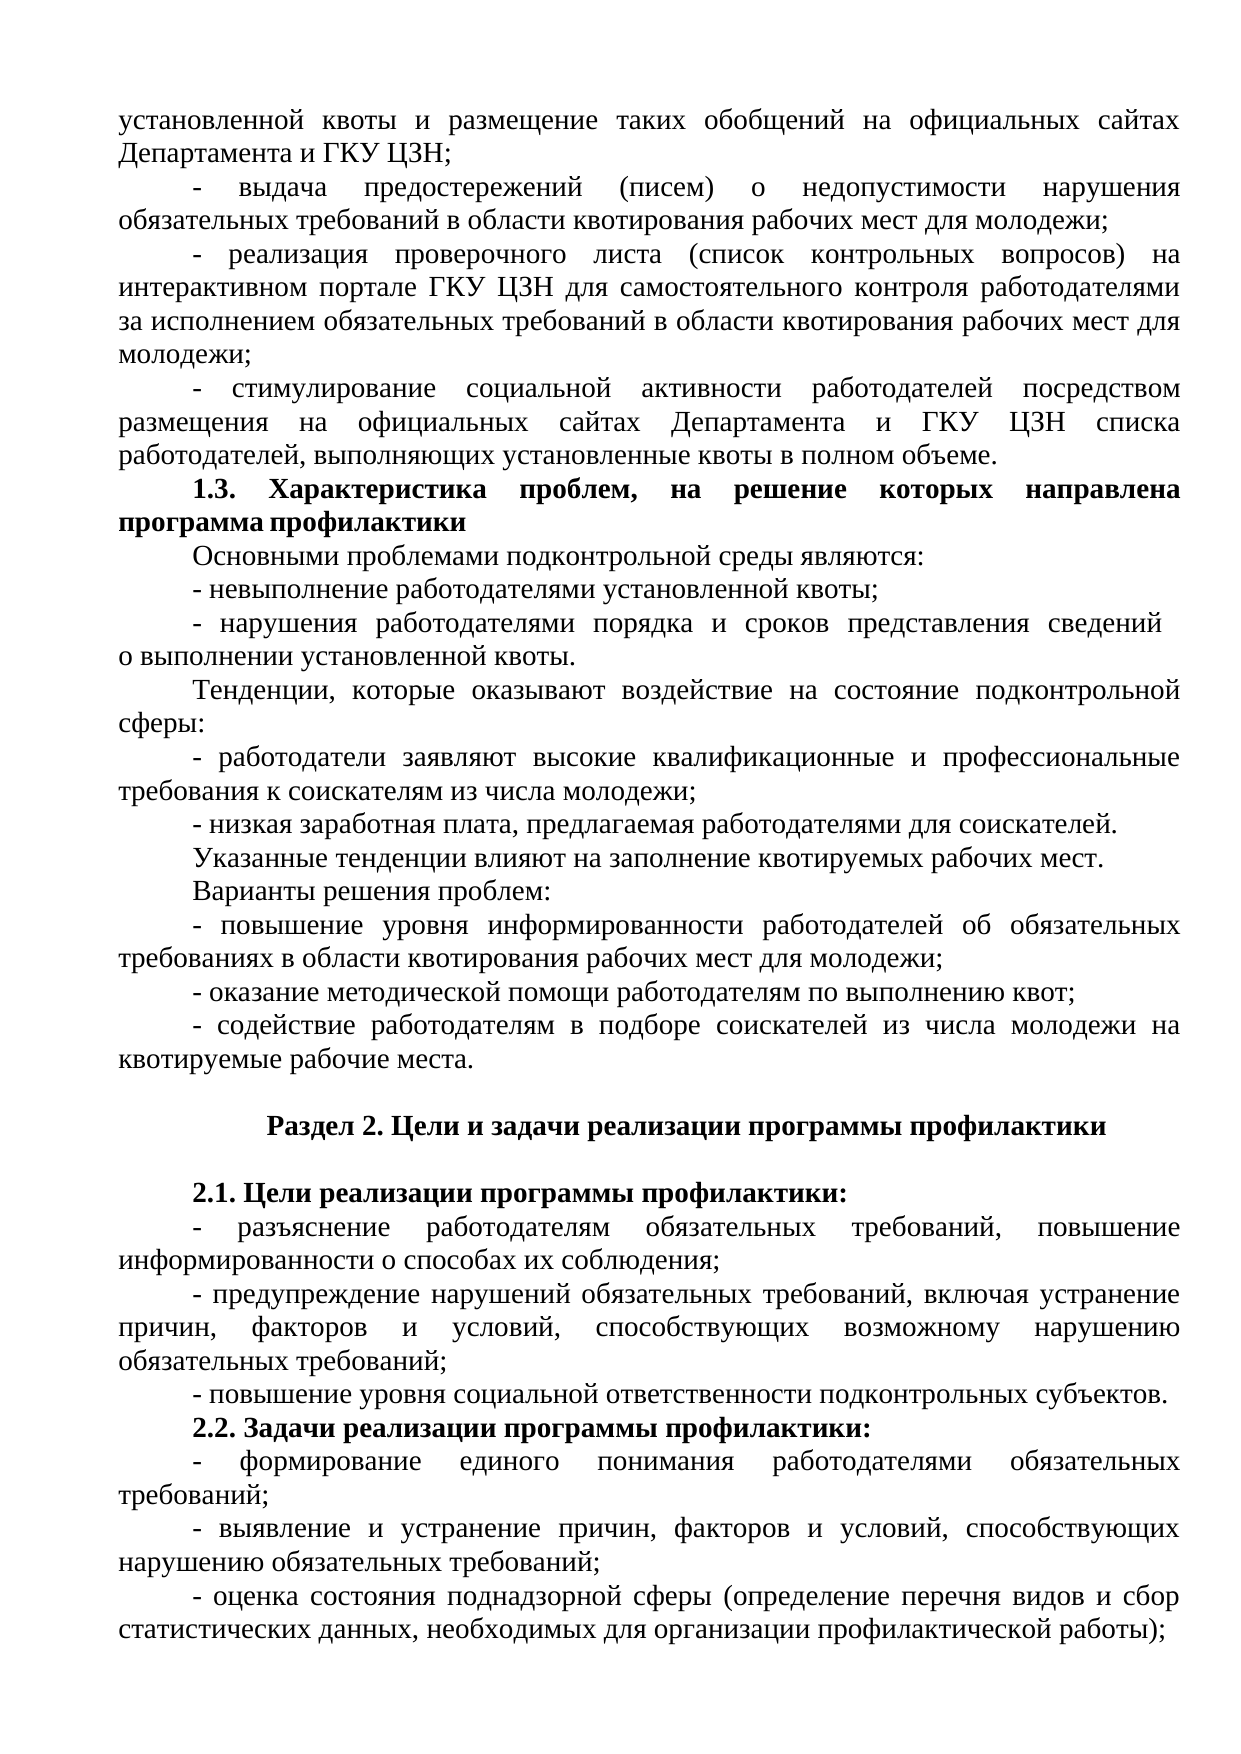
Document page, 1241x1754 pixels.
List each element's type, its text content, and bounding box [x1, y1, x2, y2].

text 2.2. Задачи реализации программы профилактики: [118, 1410, 1181, 1443]
text - работодатели заявляют высокие квалификационные и профессиональные требования к соискателям из числа молодежи; [118, 739, 1181, 806]
text - оценка состояния поднадзорной сферы (определение перечня видов и сбор статистических данных, необходимых для организации профилактической работы); [118, 1578, 1181, 1645]
text - разъяснение работодателям обязательных требований, повышение информированности о способах их соблюдения; [118, 1209, 1181, 1276]
text Варианты решения проблем: [118, 873, 1181, 907]
text - низкая заработная плата, предлагаемая работодателями для соискателей. [118, 806, 1181, 840]
text - невыполнение работодателями установленной квоты; [118, 571, 1181, 605]
text 1.3. Характеристика проблем, на решение которых направлена программа профилактики [118, 471, 1181, 538]
text - реализация проверочного листа (список контрольных вопросов) на интерактивном портале ГКУ ЦЗН для самостоятельного контроля работодателями за исполнением обязательных требований в области квотирования рабочих мест для молодежи; [118, 236, 1181, 370]
text - выдача предостережений (писем) о недопустимости нарушения обязательных требований в области квотирования рабочих мест для молодежи; [118, 169, 1181, 236]
text Раздел 2. Цели и задачи реализации программы профилактики [118, 1108, 1181, 1142]
text 2.1. Цели реализации программы профилактики: [118, 1175, 1181, 1209]
text - повышение уровня социальной ответственности подконтрольных субъектов. [118, 1376, 1181, 1410]
text - содействие работодателям в подборе соискателей из числа молодежи на квотируемые рабочие места. [118, 1007, 1181, 1074]
text - повышение уровня информированности работодателей об обязательных требованиях в области квотирования рабочих мест для молодежи; [118, 907, 1181, 974]
text Основными проблемами подконтрольной среды являются: [118, 538, 1181, 571]
text Указанные тенденции влияют на заполнение квотируемых рабочих мест. [118, 840, 1181, 873]
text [118, 102, 1181, 169]
text - формирование единого понимания работодателями обязательных требований; [118, 1443, 1181, 1511]
text - выявление и устранение причин, факторов и условий, способствующих нарушению обязательных требований; [118, 1511, 1181, 1578]
text - оказание методической помощи работодателям по выполнению квот; [118, 974, 1181, 1007]
text - стимулирование социальной активности работодателей посредством размещения на официальных сайтах Департамента и ГКУ ЦЗН списка работодателей, выполняющих установленные квоты в полном объеме. [118, 370, 1181, 471]
text Тенденции, которые оказывают воздействие на состояние подконтрольной сферы: [118, 672, 1181, 739]
text - предупреждение нарушений обязательных требований, включая устранение причин, факторов и условий, способствующих возможному нарушению обязательных требований; [118, 1276, 1181, 1376]
text - нарушения работодателями порядка и сроков представления сведений о выполнении установленной квоты. [118, 605, 1181, 672]
